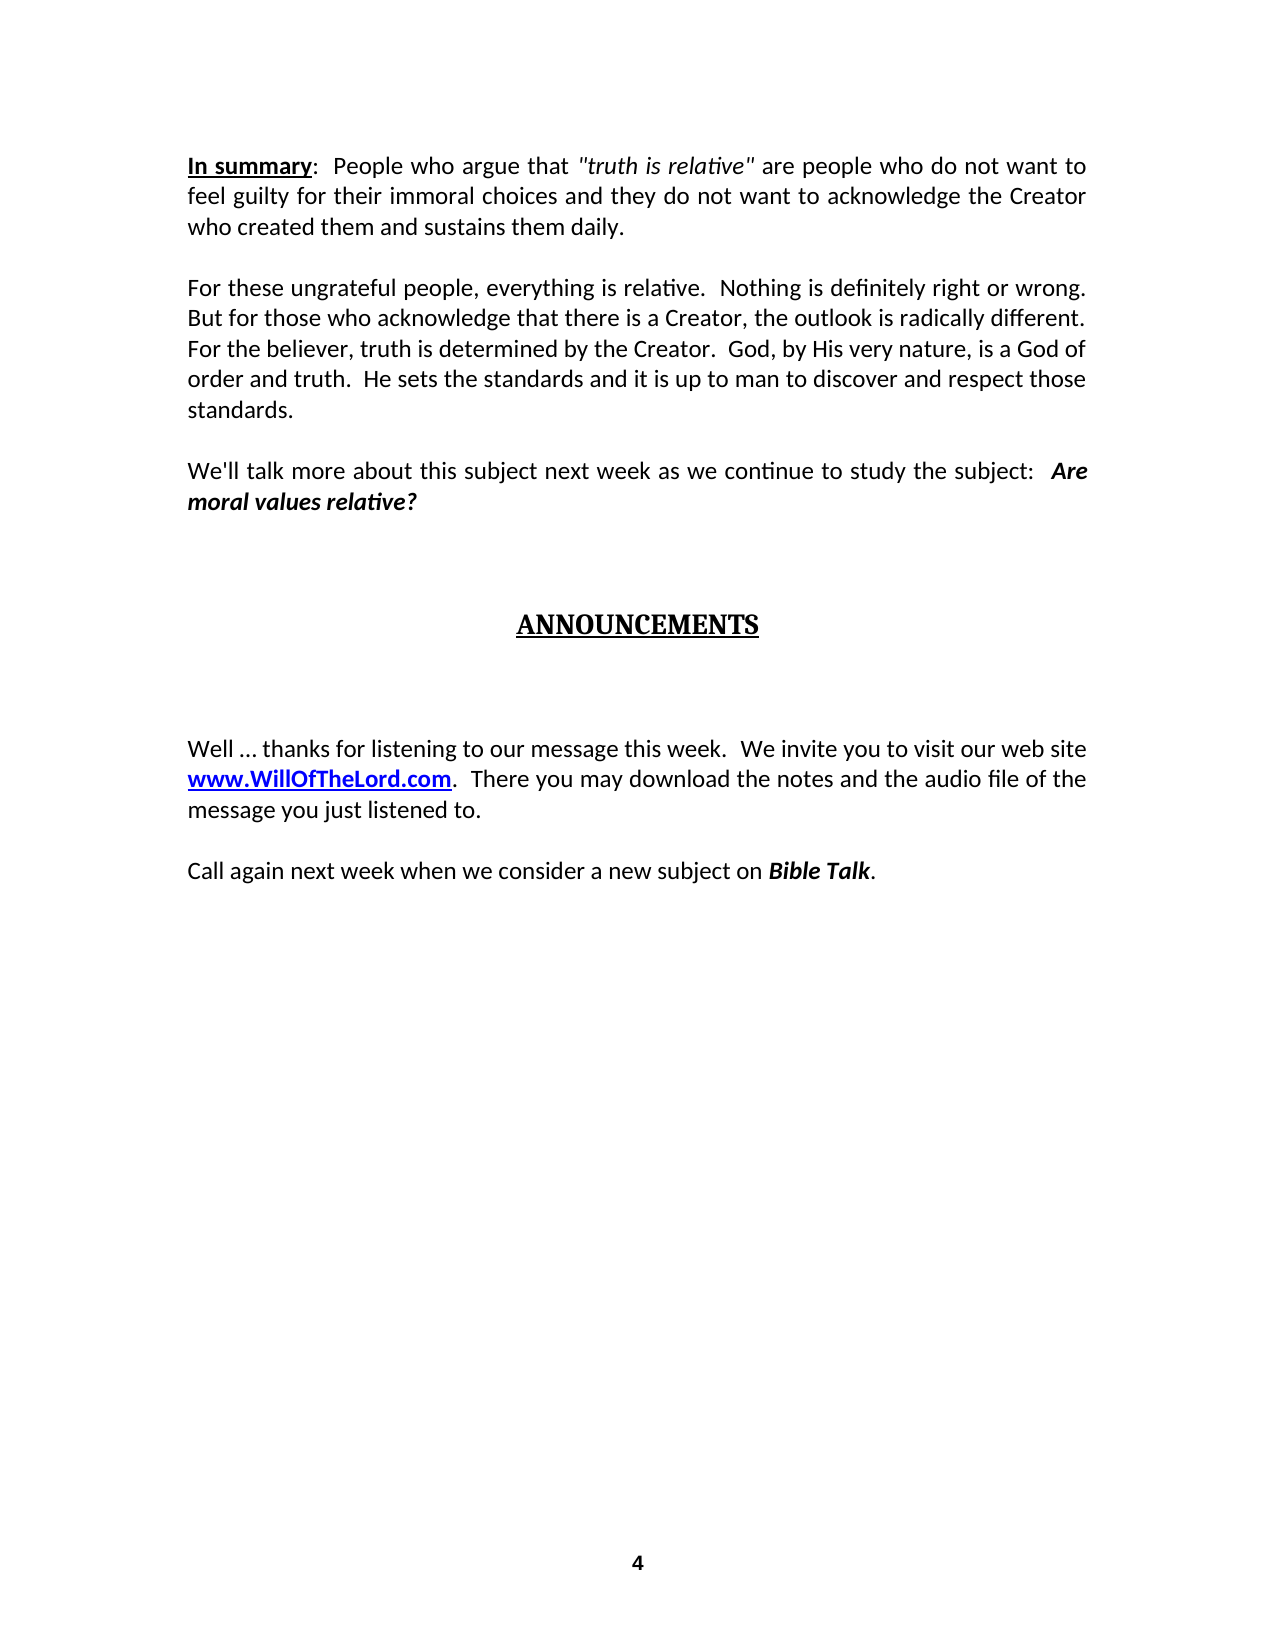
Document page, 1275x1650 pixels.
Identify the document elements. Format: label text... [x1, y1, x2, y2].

text We'll talk more about this subject next week as we continue to study the subject: Are moral values relative? [187, 455, 1087, 516]
text For these ungrateful people, everything is relative. Nothing is definitely right or wrong. But for those who acknowledge that there is a Creator, the outlook is radically different. For the believer, truth is determined by the Creator. God, by His very nature, is a God of order and truth. He sets the standards and it is up to man to discover and respect those standards. [187, 272, 1087, 425]
text In summary: People who argue that "truth is relative" are people who do not want to feel guilty for their immoral choices and they do not want to acknowledge the Creator who created them and sustains them daily. [187, 150, 1087, 242]
text Well … thanks for listening to our message this week. We invite you to visit our web site www.WillOfTheLord.com. There you may download the notes and the audio file of the message you just listened to. [187, 733, 1087, 824]
text ANNOUNCEMENTS [300, 608, 975, 641]
text Call again next week when we consider a new subject on Bible Talk. [187, 855, 1087, 886]
